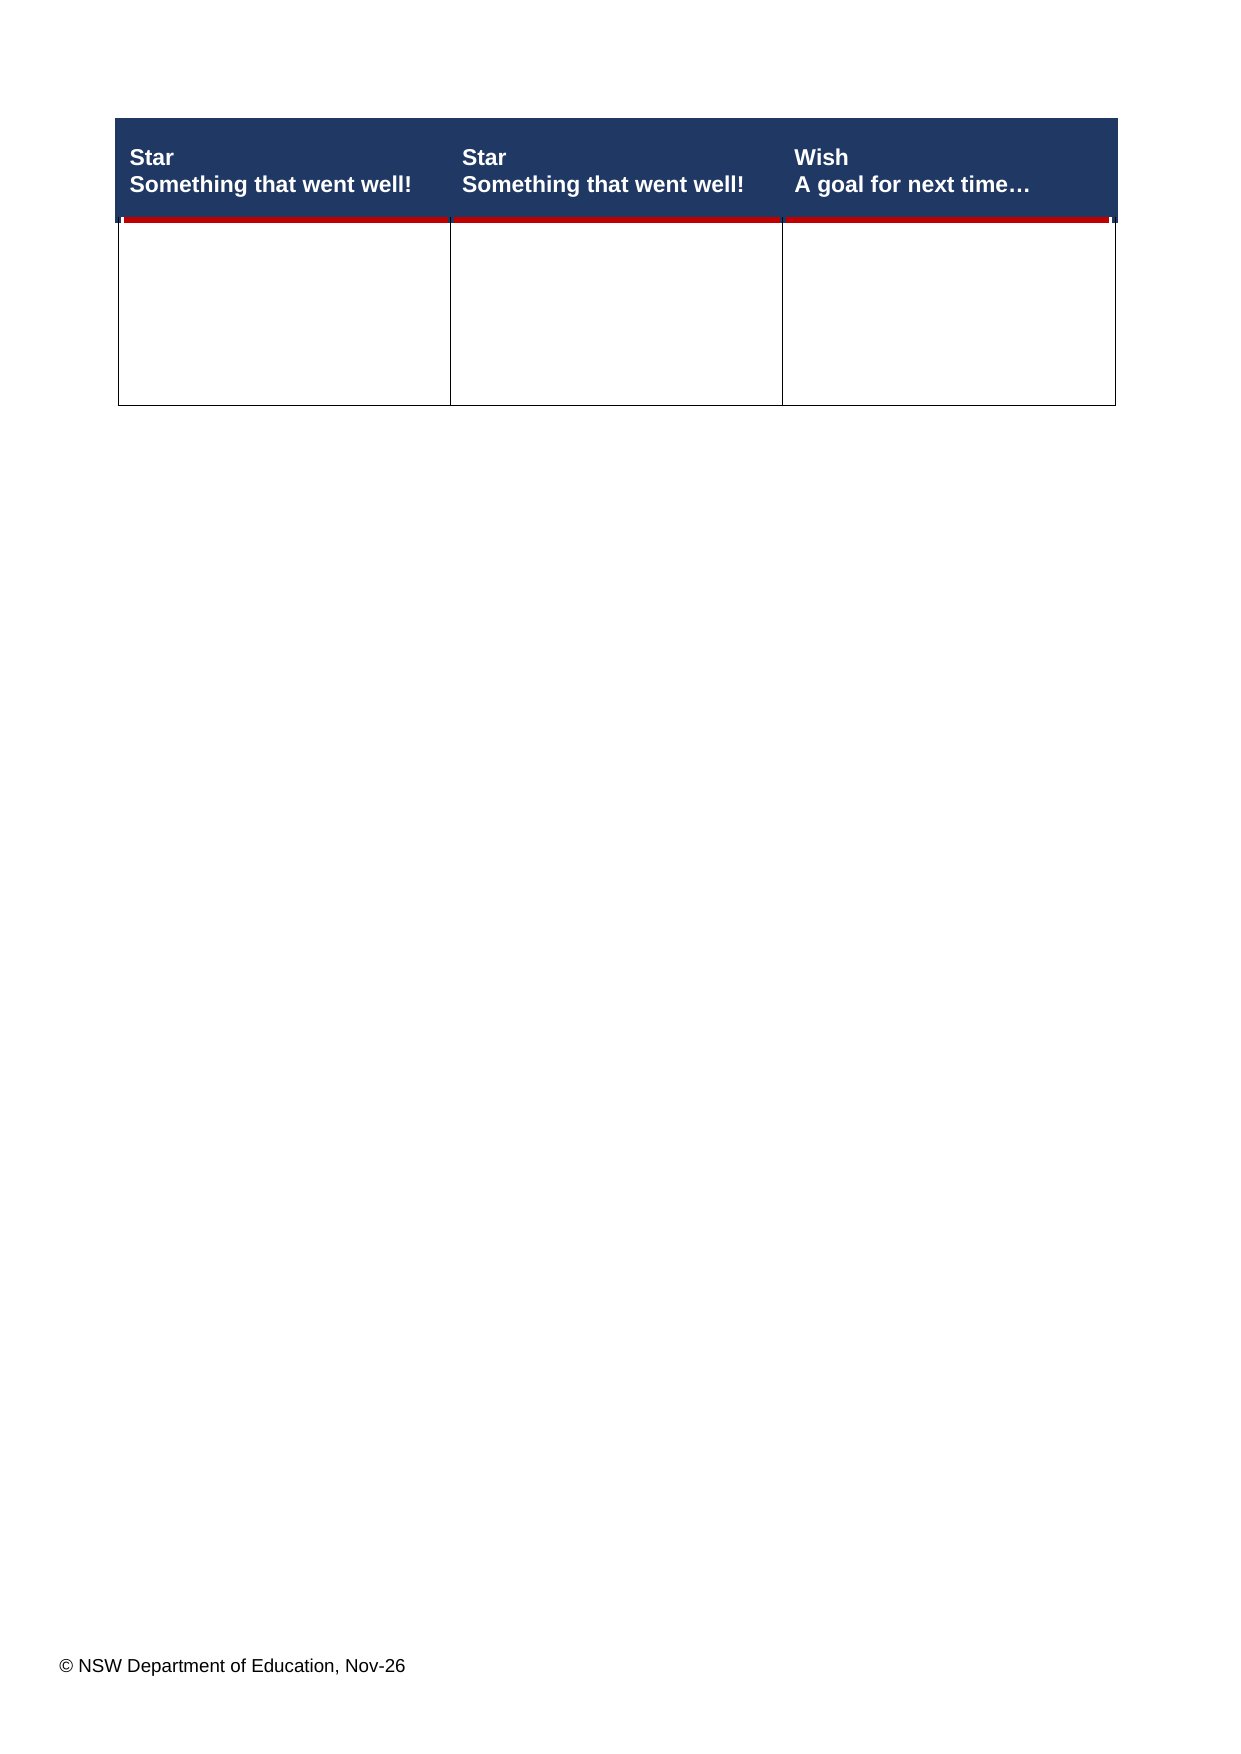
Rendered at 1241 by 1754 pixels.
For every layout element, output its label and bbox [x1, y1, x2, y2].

table_cell [783, 217, 1115, 405]
table_cell [119, 217, 450, 405]
table_header [786, 124, 1112, 217]
table_header [121, 124, 448, 217]
table_header [454, 124, 780, 217]
table_cell [451, 223, 782, 405]
